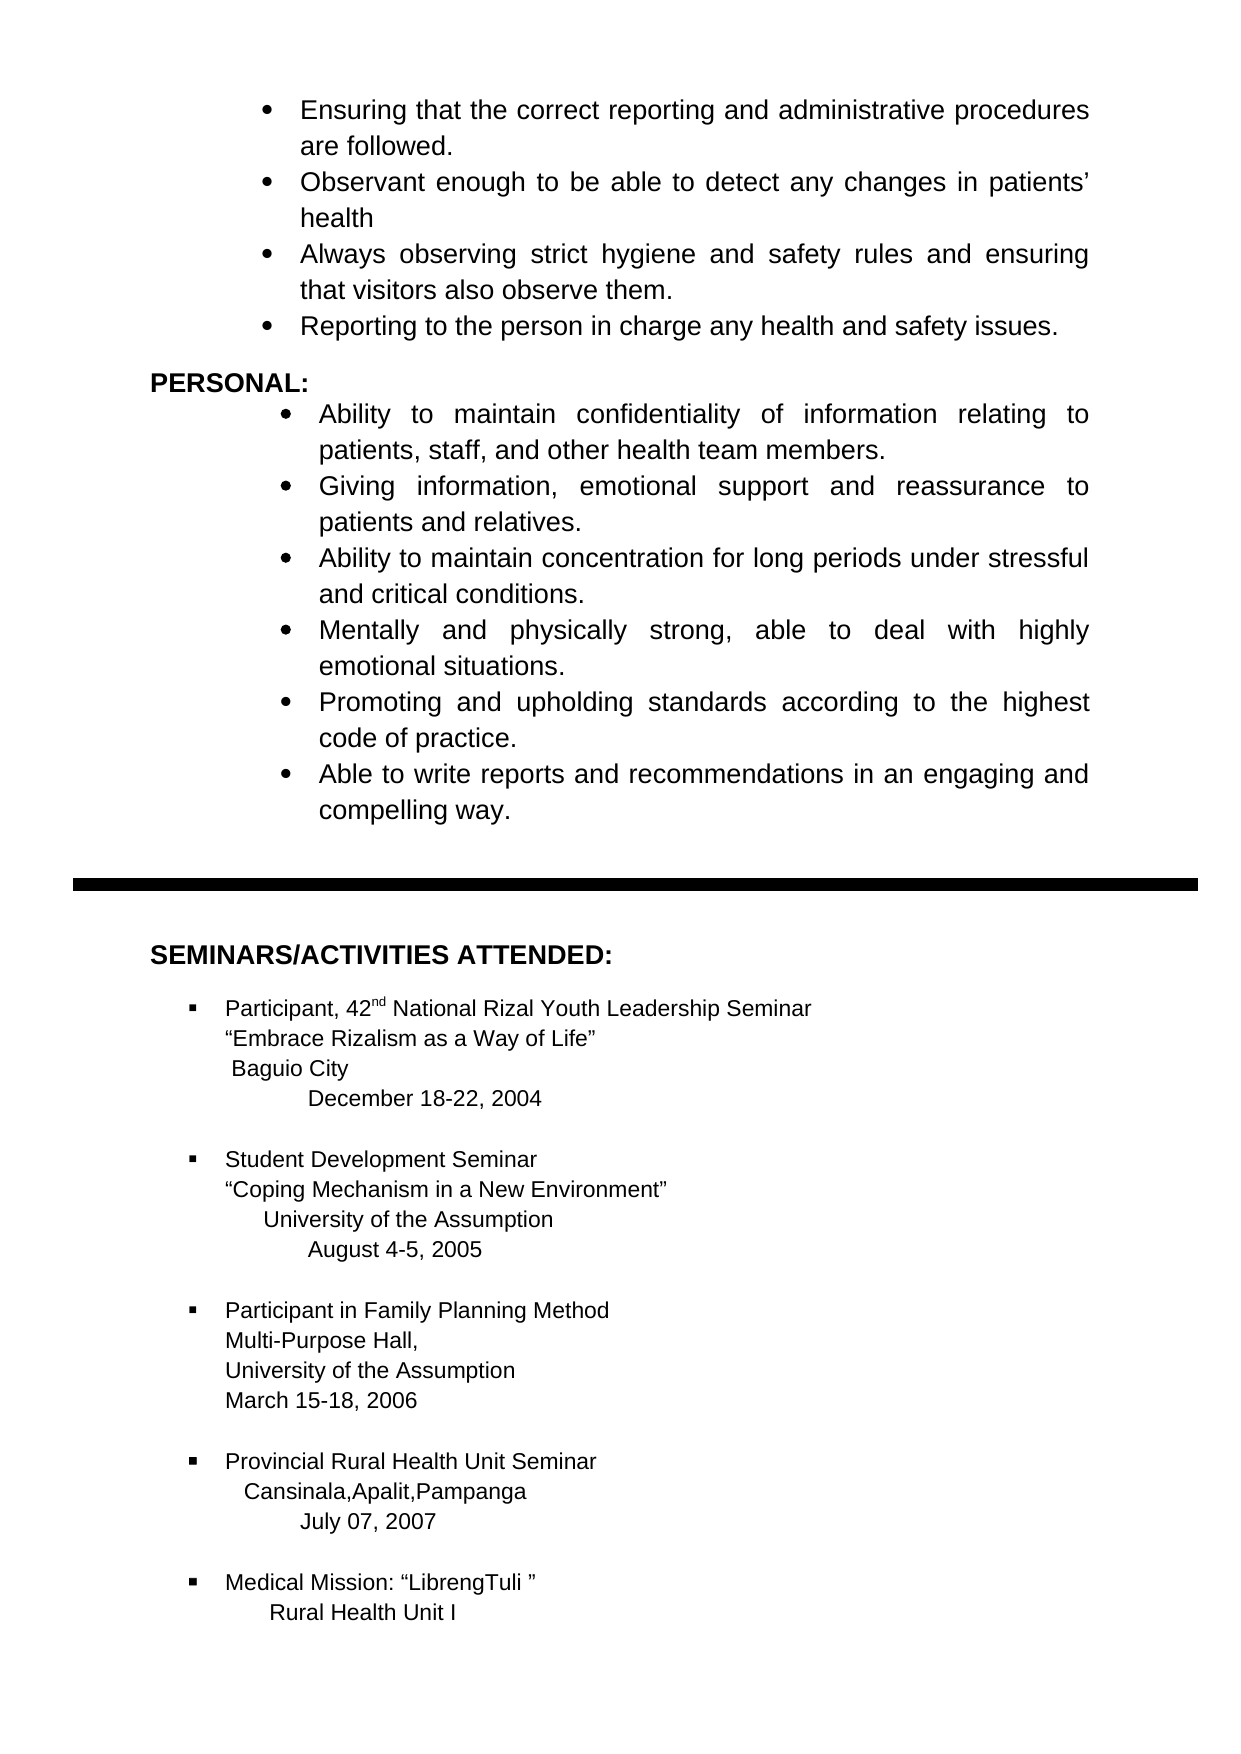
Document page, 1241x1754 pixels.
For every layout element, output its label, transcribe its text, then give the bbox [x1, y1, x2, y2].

list Always observing strict hygiene and safety rules and ensuring that visitors also observe them. [262, 238, 1090, 305]
list “Embrace Rizalism as a Way of Life” [225, 1025, 1090, 1051]
list “Coping Mechanism in a New Environment” [225, 1176, 1090, 1202]
list Mentally and physically strong, able to deal with highly emotional situations. [281, 614, 1090, 681]
list Medical Mission: “LibrengTuli ” [187, 1568, 1090, 1595]
list Ensuring that the correct reporting and administrative procedures are followed. [262, 94, 1090, 161]
list Promoting and upholding standards according to the highest code of practice. [281, 686, 1090, 753]
list Participant in Family Planning Method [187, 1297, 1090, 1323]
list Giving information, emotional support and reassurance to patients and relatives. [281, 470, 1090, 537]
list March 15-18, 2006 [225, 1387, 1090, 1413]
list Observant enough to be able to detect any changes in patients’ health [262, 166, 1090, 233]
list Ability to maintain concentration for long periods under stressful and critical conditions. [281, 542, 1090, 609]
list Provincial Rural Health Unit Seminar [187, 1448, 1090, 1474]
list July 07, 2007 [225, 1508, 1090, 1534]
list University of the Assumption [225, 1357, 1090, 1383]
list Ability to maintain confidentiality of information relating to patients, staff, and other health team members. [281, 398, 1090, 465]
list Reporting to the person in charge any health and safety issues. [262, 310, 1090, 341]
list Cansinala,Apalit,Pampanga [206, 1478, 1090, 1504]
text PERSONAL: [150, 367, 1090, 398]
text SEMINARS/ACTIVITIES ATTENDED: [150, 939, 1090, 971]
list Able to write reports and recommendations in an engaging and compelling way. [281, 758, 1090, 825]
list December 18-22, 2004 [225, 1085, 1090, 1111]
list August 4-5, 2005 [225, 1236, 1090, 1262]
list University of the Assumption [225, 1206, 1090, 1232]
list Baguio City [225, 1055, 1090, 1081]
list Rural Health Unit I [206, 1599, 1090, 1625]
list Multi-Purpose Hall, [225, 1327, 1090, 1353]
list Student Development Seminar [187, 1146, 1090, 1172]
list Participant, 42nd National Rizal Youth Leadership Seminar [187, 994, 1090, 1021]
